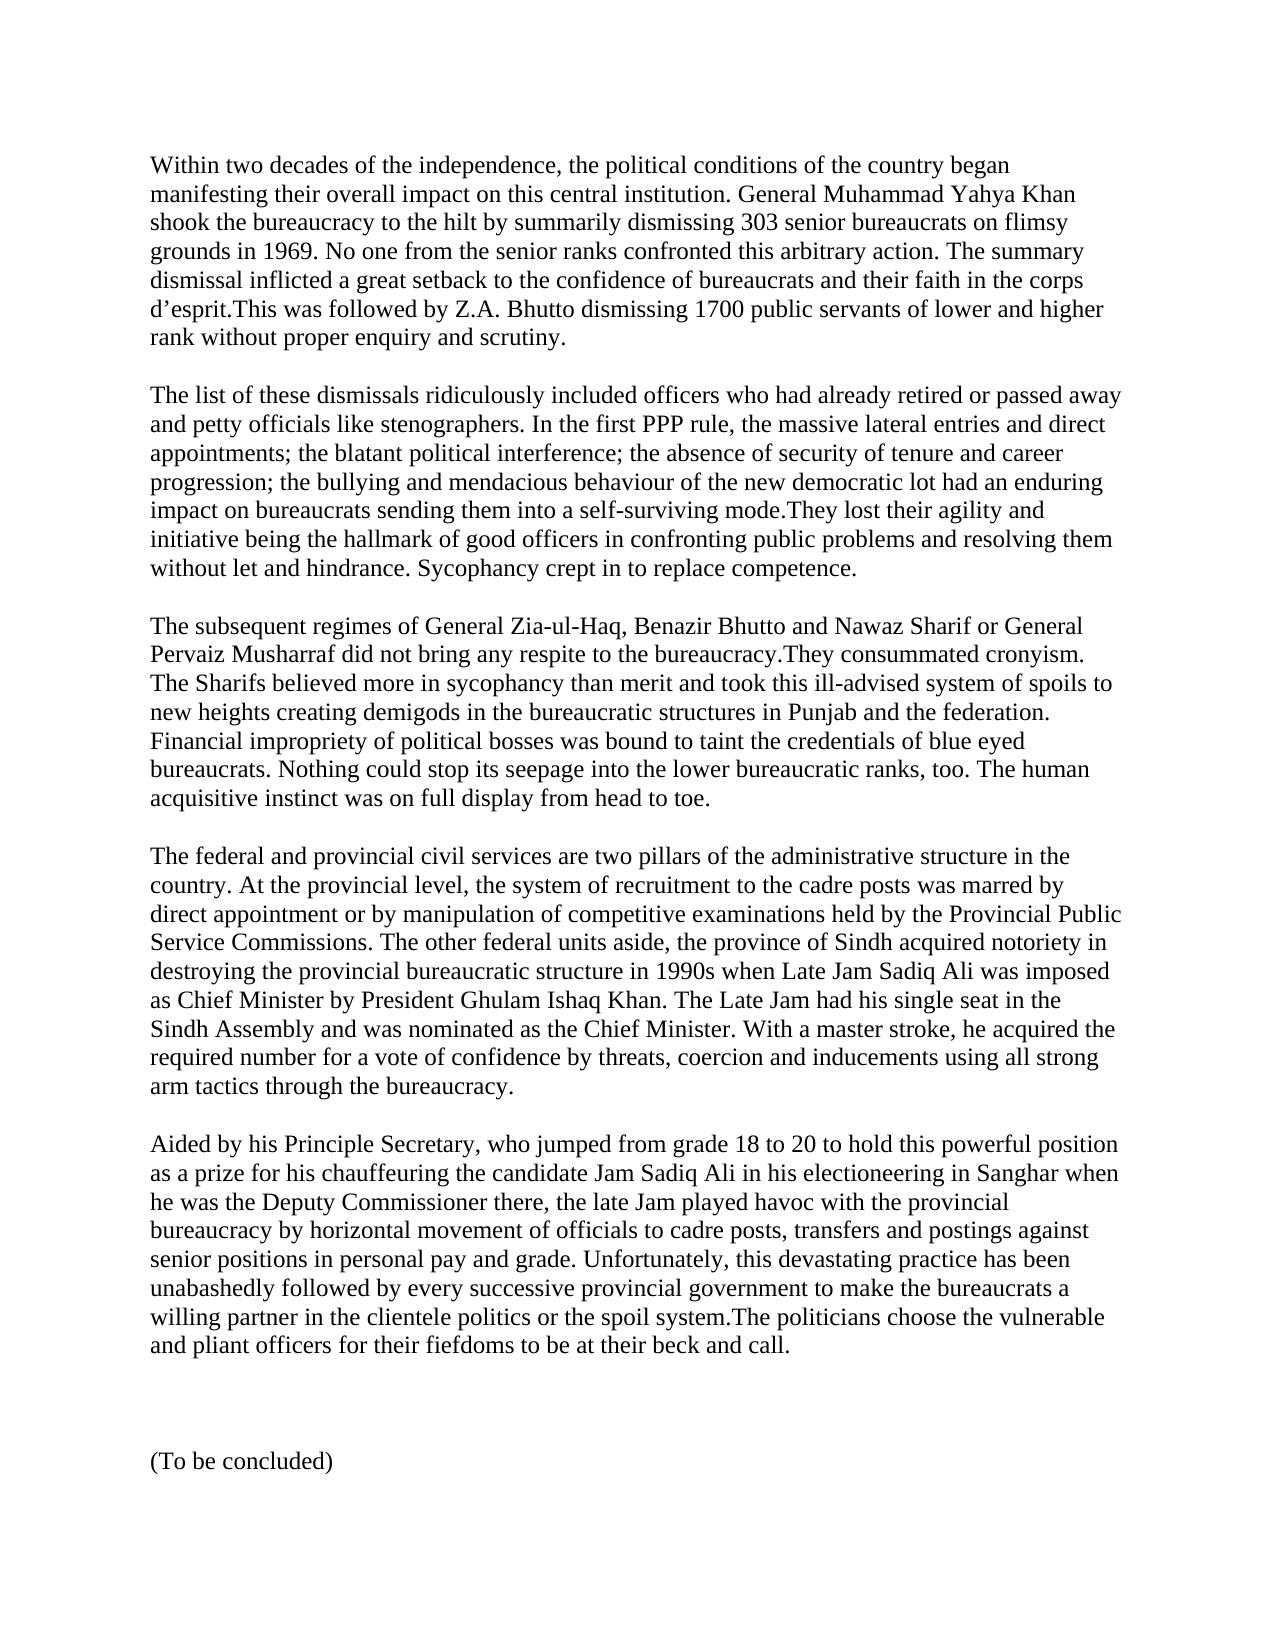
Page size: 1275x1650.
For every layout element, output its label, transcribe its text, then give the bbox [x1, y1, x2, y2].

text (To be concluded) [150, 1446, 1125, 1475]
text The list of these dismissals ridiculously included officers who had already retired or passed away and petty officials like stenographers. In the first PPP rule, the massive lateral entries and direct appointments; the blatant political interference; the absence of security of tenure and career progression; the bullying and mendacious behaviour of the new democratic lot had an enduring impact on bureaucrats sending them into a self-surviving mode.They lost their agility and initiative being the hallmark of good officers in confronting public problems and resolving them without let and hindrance. Sycophancy crept in to replace competence. [150, 380, 1125, 582]
text The subsequent regimes of General Zia-ul-Haq, Benazir Bhutto and Nawaz Sharif or General Pervaiz Musharraf did not bring any respite to the bureaucracy.They consummated cronyism. The Sharifs believed more in sycophancy than merit and took this ill-advised system of spoils to new heights creating demigods in the bureaucratic structures in Punjab and the federation. Financial impropriety of political bosses was bound to taint the credentials of blue eyed bureaucrats. Nothing could stop its seepage into the lower bureaucratic ranks, too. The human acquisitive instinct was on full display from head to toe. [150, 611, 1125, 812]
text The federal and provincial civil services are two pillars of the administrative structure in the country. At the provincial level, the system of recruitment to the cadre posts was marred by direct appointment or by manipulation of competitive examinations held by the Provincial Public Service Commissions. The other federal units aside, the province of Sindh acquired notoriety in destroying the provincial bureaucratic structure in 1990s when Late Jam Sadiq Ali was imposed as Chief Minister by President Ghulam Ishaq Khan. The Late Jam had his single seat in the Sindh Assembly and was nominated as the Chief Minister. With a master stroke, he acquired the required number for a vote of confidence by threats, coercion and inducements using all strong arm tactics through the bureaucracy. [150, 841, 1125, 1100]
text Within two decades of the independence, the political conditions of the country began manifesting their overall impact on this central institution. General Muhammad Yahya Khan shook the bureaucracy to the hilt by summarily dismissing 303 senior bureaucrats on flimsy grounds in 1969. No one from the senior ranks confronted this arbitrary action. The summary dismissal inflicted a great setback to the confidence of bureaucrats and their faith in the corps d’esprit.This was followed by Z.A. Bhutto dismissing 1700 public servants of lower and higher rank without proper enquiry and scrutiny. [150, 150, 1125, 351]
text Aided by his Principle Secretary, who jumped from grade 18 to 20 to hold this powerful position as a prize for his chauffeuring the candidate Jam Sadiq Ali in his electioneering in Sanghar when he was the Deputy Commissioner there, the late Jam played havoc with the provincial bureaucracy by horizontal movement of officials to cadre posts, transfers and postings against senior positions in personal pay and grade. Unfortunately, this devastating practice has been unabashedly followed by every successive provincial government to make the bureaucrats a willing partner in the clientele politics or the spoil system.The politicians choose the vulnerable and pliant officers for their fiefdoms to be at their beck and call. [150, 1129, 1125, 1359]
